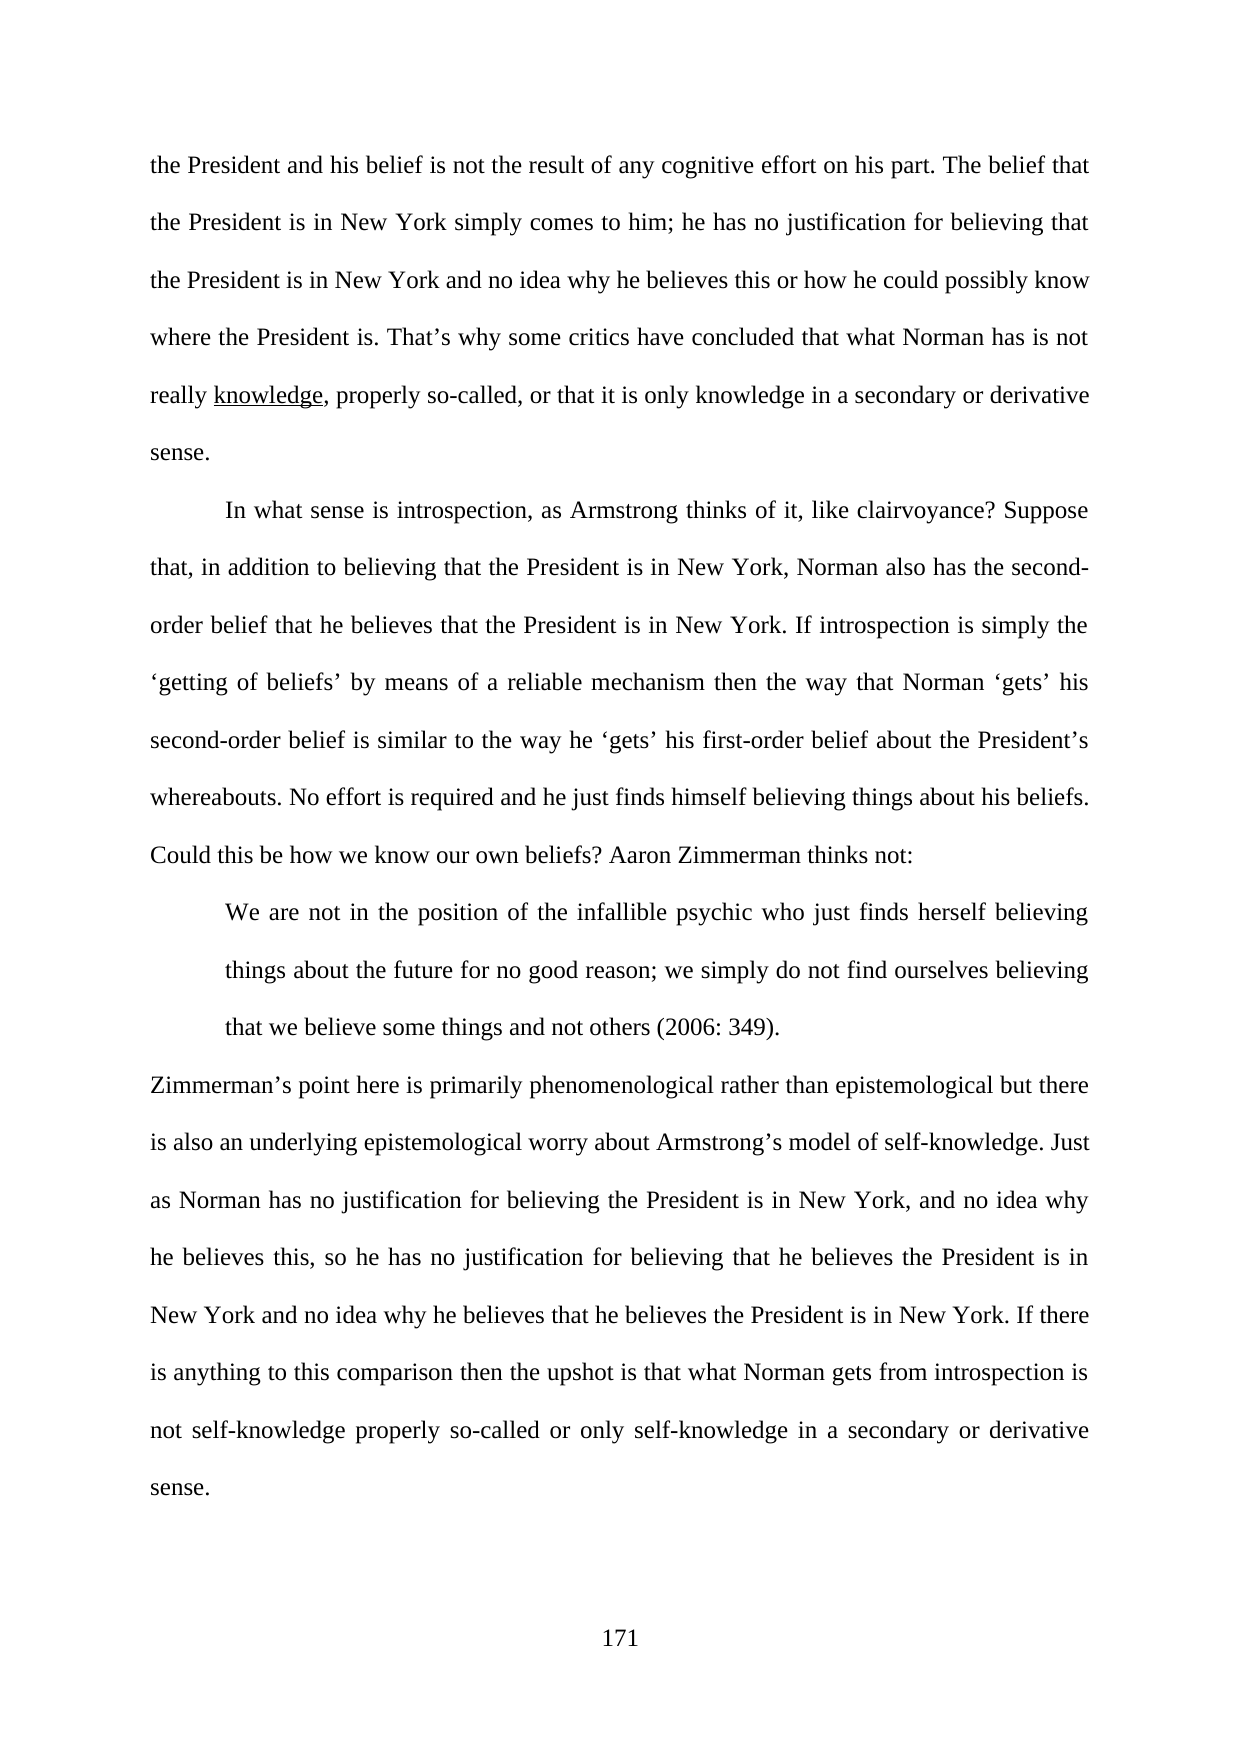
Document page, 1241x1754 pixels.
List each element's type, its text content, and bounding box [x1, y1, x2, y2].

text Zimmerman’s point here is primarily phenomenological rather than epistemological but there is also an underlying epistemological worry about Armstrong’s model of self-knowledge. Just as Norman has no justification for believing the President is in New York, and no idea why he believes this, so he has no justification for believing that he believes the President is in New York and no idea why he believes that he believes the President is in New York. If there is anything to this comparison then the upshot is that what Norman gets from introspection is not self-knowledge properly so-called or only self-knowledge in a secondary or derivative sense. [150, 1070, 1090, 1501]
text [150, 150, 1090, 466]
text In what sense is introspection, as Armstrong thinks of it, like clairvoyance? Suppose that, in addition to believing that the President is in New York, Norman also has the second-order belief that he believes that the President is in New York. If introspection is simply the ‘getting of beliefs’ by means of a reliable mechanism then the way that Norman ‘gets’ his second-order belief is similar to the way he ‘gets’ his first-order belief about the President’s whereabouts. No effort is required and he just finds himself believing things about his beliefs. Could this be how we know our own beliefs? Aaron Zimmerman thinks not: [150, 495, 1090, 869]
text We are not in the position of the infallible psychic who just finds herself believing things about the future for no good reason; we simply do not find ourselves believing that we believe some things and not others (2006: 349). [225, 897, 1090, 1041]
